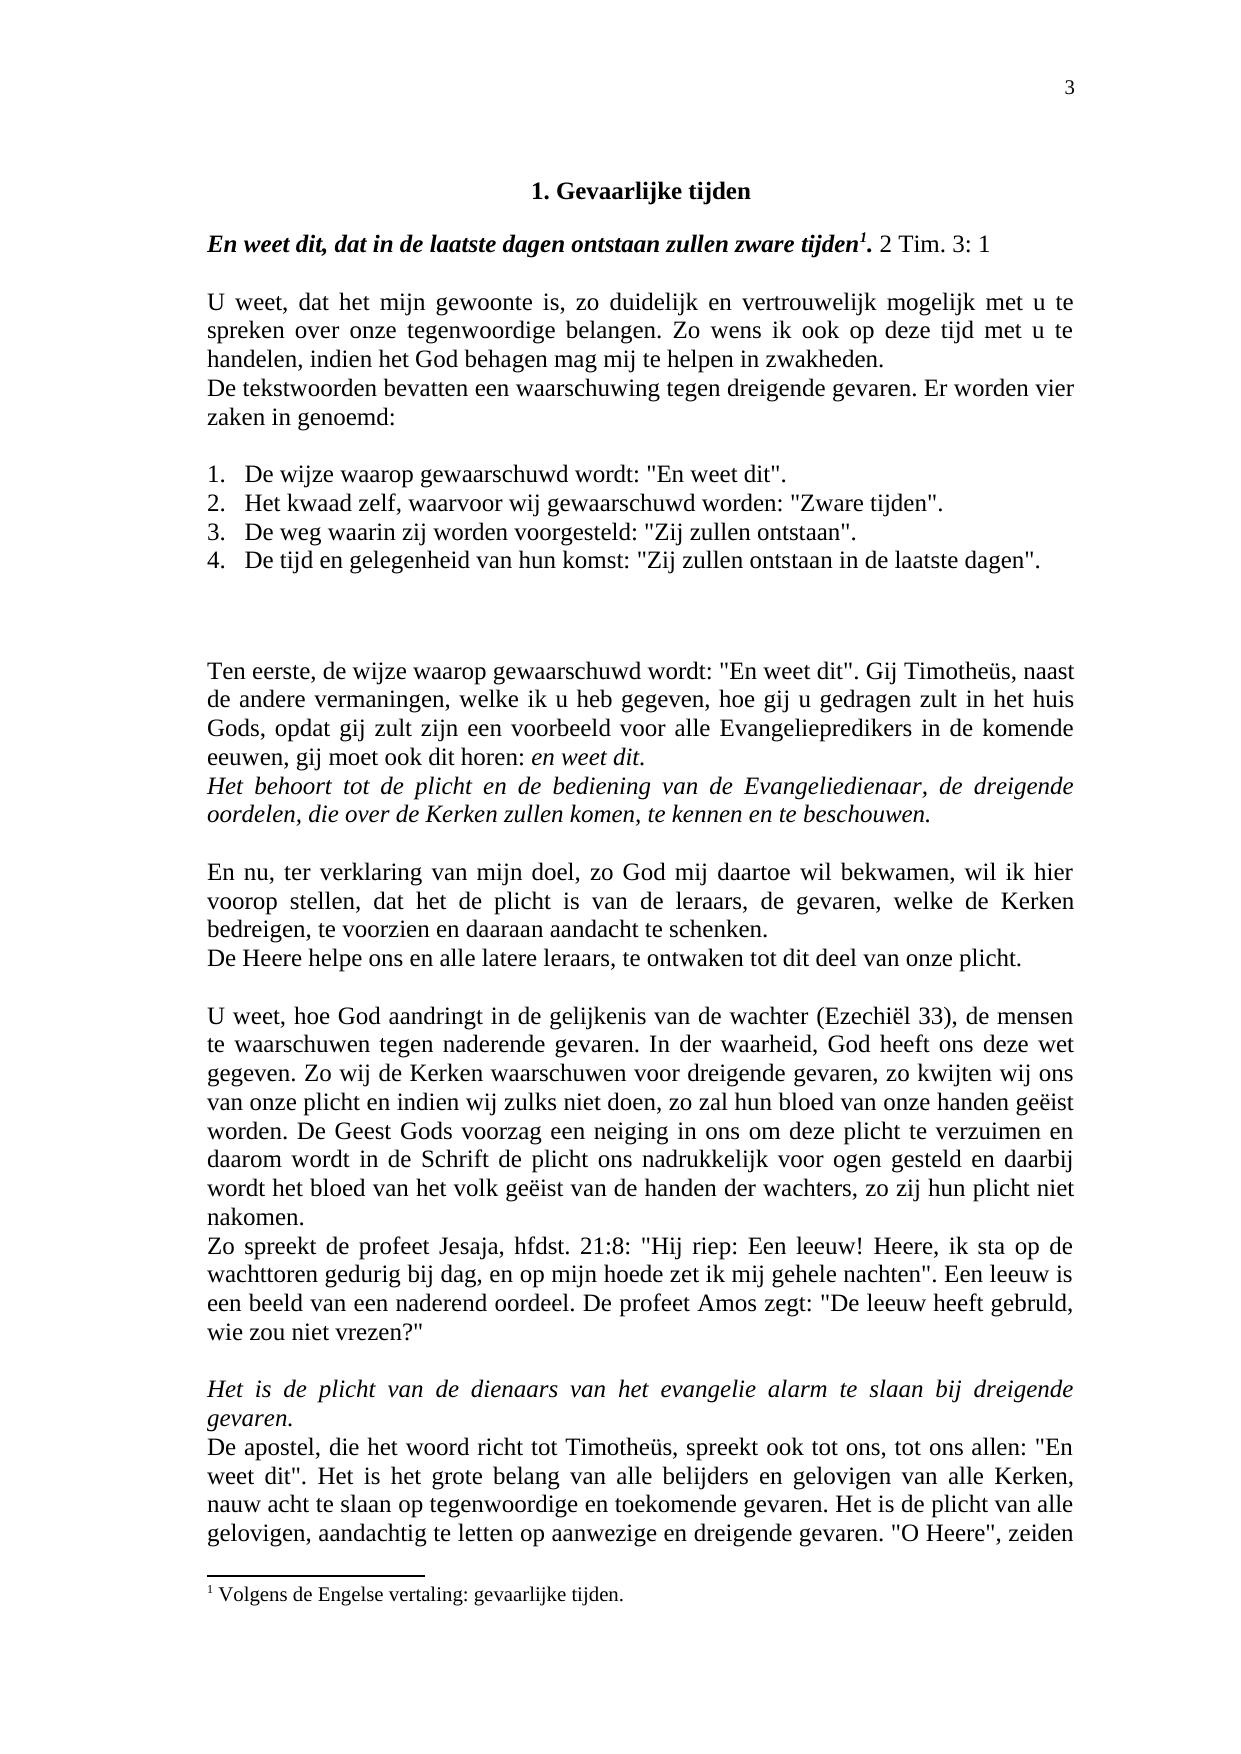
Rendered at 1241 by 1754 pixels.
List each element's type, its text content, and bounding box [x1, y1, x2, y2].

text Ten eerste, de wijze waarop gewaarschuwd wordt: "En weet dit". Gij Timotheüs, naast de andere vermaningen, welke ik u heb gegeven, hoe gij u gedragen zult in het huis Gods, opdat gij zult zijn een voorbeeld voor alle Evangeliepredikers in de komende eeuwen, gij moet ook dit horen: en weet dit. [207, 656, 1075, 771]
text En weet dit, dat in de laatste dagen ontstaan zullen zware tijden. 2 Tim. 3: 1 [207, 229, 1075, 258]
text Zo spreekt de profeet Jesaja, hfdst. 21:8: "Hij riep: Een leeuw! Heere, ik sta op de wachttoren gedurig bij dag, en op mijn hoede zet ik mij gehele nachten". Een leeuw is een beeld van een naderend oordeel. De profeet Amos zegt: "De leeuw heeft gebruld, wie zou niet vrezen?" [207, 1231, 1075, 1346]
text U weet, dat het mijn gewoonte is, zo duidelijk en vertrouwelijk mogelijk met u te spreken over onze tegenwoordige belangen. Zo wens ik ook op deze tijd met u te handelen, indien het God behagen mag mij te helpen in zwakheden. [207, 287, 1075, 373]
list De tijd en gelegenheid van hun komst: "Zij zullen ontstaan in de laatste dagen". [207, 546, 1075, 574]
list Het kwaad zelf, waarvoor wij gewaarschuwd worden: "Zware tijden". [207, 488, 1075, 517]
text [207, 1432, 1075, 1547]
list De wijze waarop gewaarschuwd wordt: "En weet dit". [207, 459, 1075, 488]
text U weet, hoe God aandringt in de gelijkenis van de wachter (Ezechiël 33), de mensen te waarschuwen tegen naderende gevaren. In der waarheid, God heeft ons deze wet gegeven. Zo wij de Kerken waarschuwen voor dreigende gevaren, zo kwijten wij ons van onze plicht en indien wij zulks niet doen, zo zal hun bloed van onze handen geëist worden. De Geest Gods voorzag een neiging in ons om deze plicht te verzuimen en daarom wordt in de Schrift de plicht ons nadrukkelijk voor ogen gesteld en daarbij wordt het bloed van het volk geëist van de handen der wachters, zo zij hun plicht niet nakomen. [207, 1001, 1075, 1231]
text Het behoort tot de plicht en de bediening van de Evangeliedienaar, de dreigende oordelen, die over de Kerken zullen komen, te kennen en te beschouwen. [207, 771, 1075, 828]
text De Heere helpe ons en alle latere leraars, te ontwaken tot dit deel van onze plicht. [207, 943, 1075, 972]
text En nu, ter verklaring van mijn doel, zo God mij daartoe wil bekwamen, wil ik hier voorop stellen, dat het de plicht is van de leraars, de gevaren, welke de Kerken bedreigen, te voorzien en daaraan aandacht te schenken. [207, 857, 1075, 943]
text Het is de plicht van de dienaars van het evangelie alarm te slaan bij dreigende gevaren. [207, 1374, 1075, 1432]
list De weg waarin zij worden voorgesteld: "Zij zullen ontstaan". [207, 517, 1075, 546]
text De tekstwoorden bevatten een waarschuwing tegen dreigende gevaren. Er worden vier zaken in genoemd: [207, 373, 1075, 431]
text 1. Gevaarlijke tijden [207, 176, 1075, 205]
